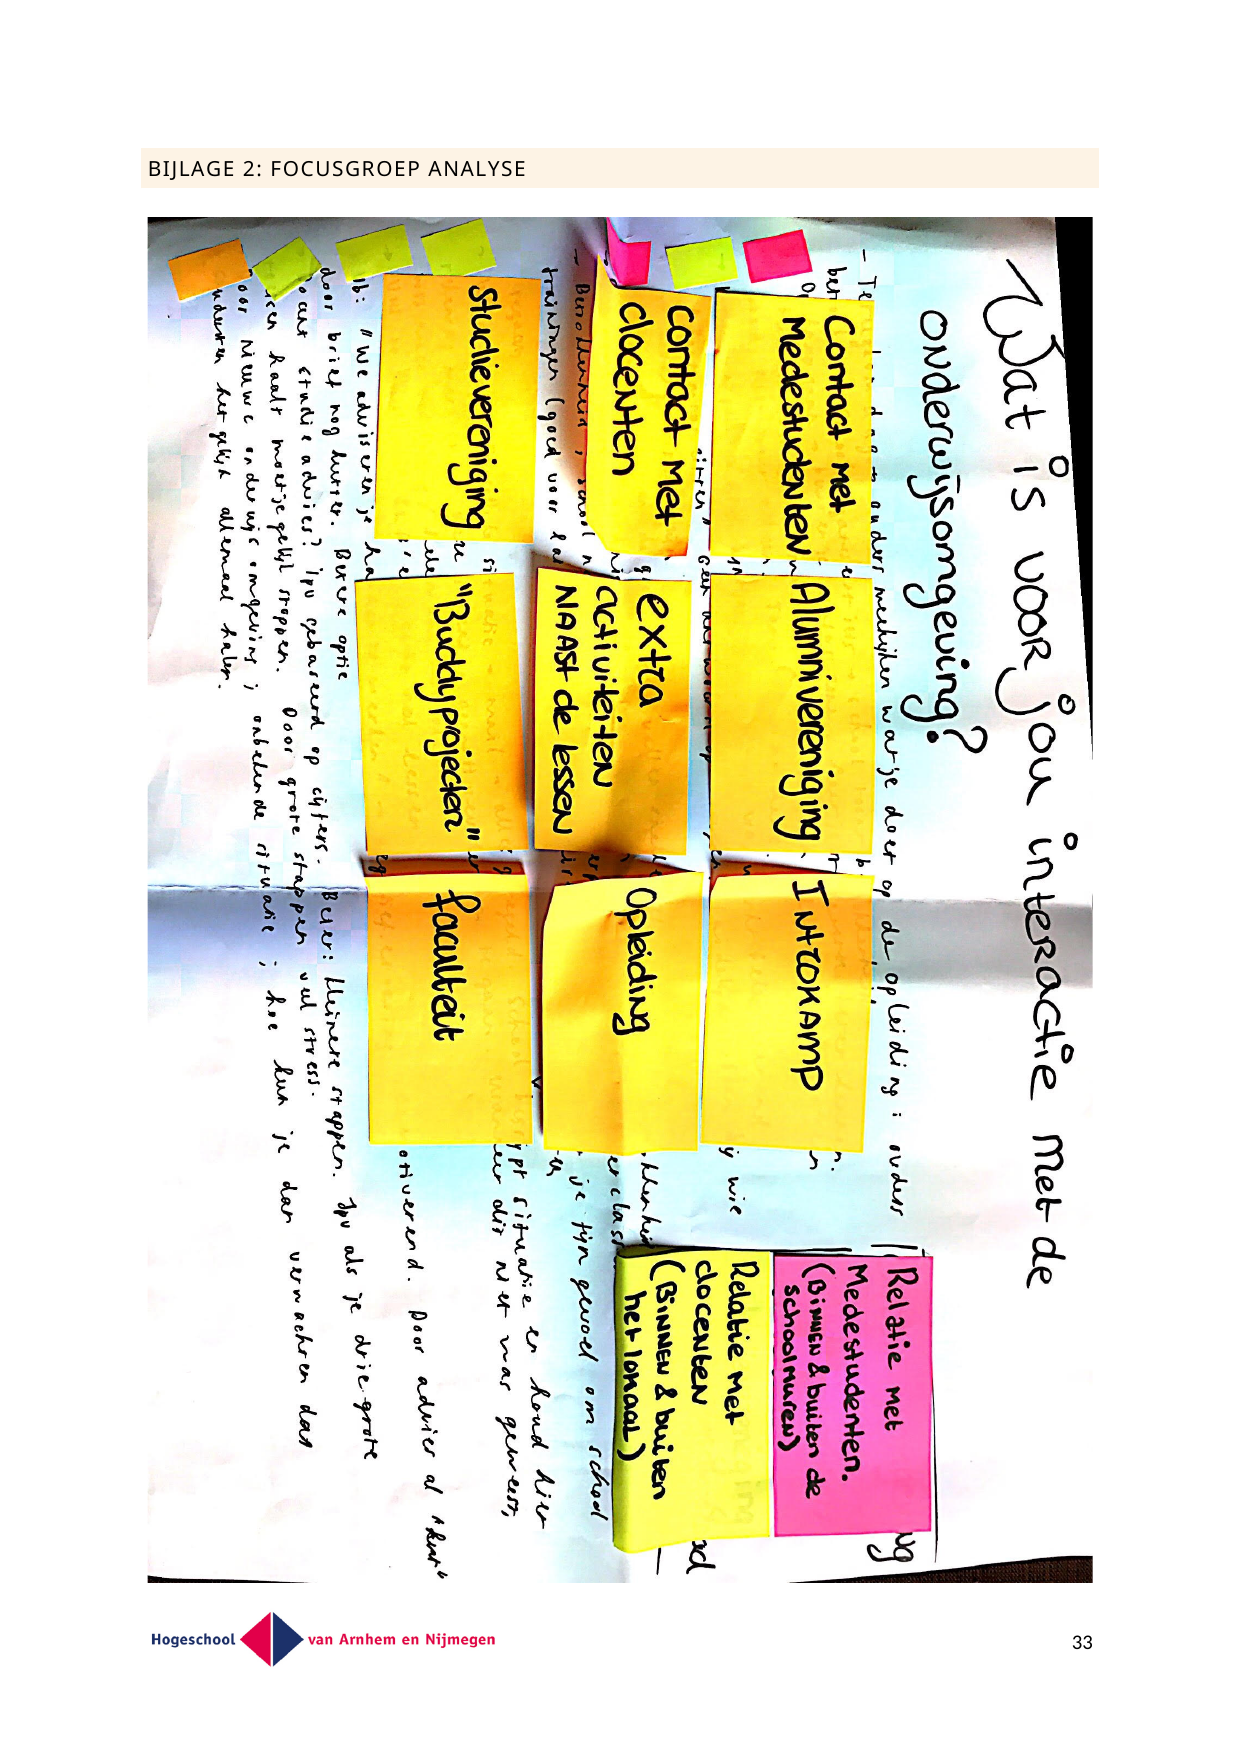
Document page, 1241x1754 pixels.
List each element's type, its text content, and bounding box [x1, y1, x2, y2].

picture [110, 1585, 536, 1689]
subtitle Bijlage 2: Focusgroep analyse [148, 154, 1093, 182]
picture [147, 217, 1093, 1583]
